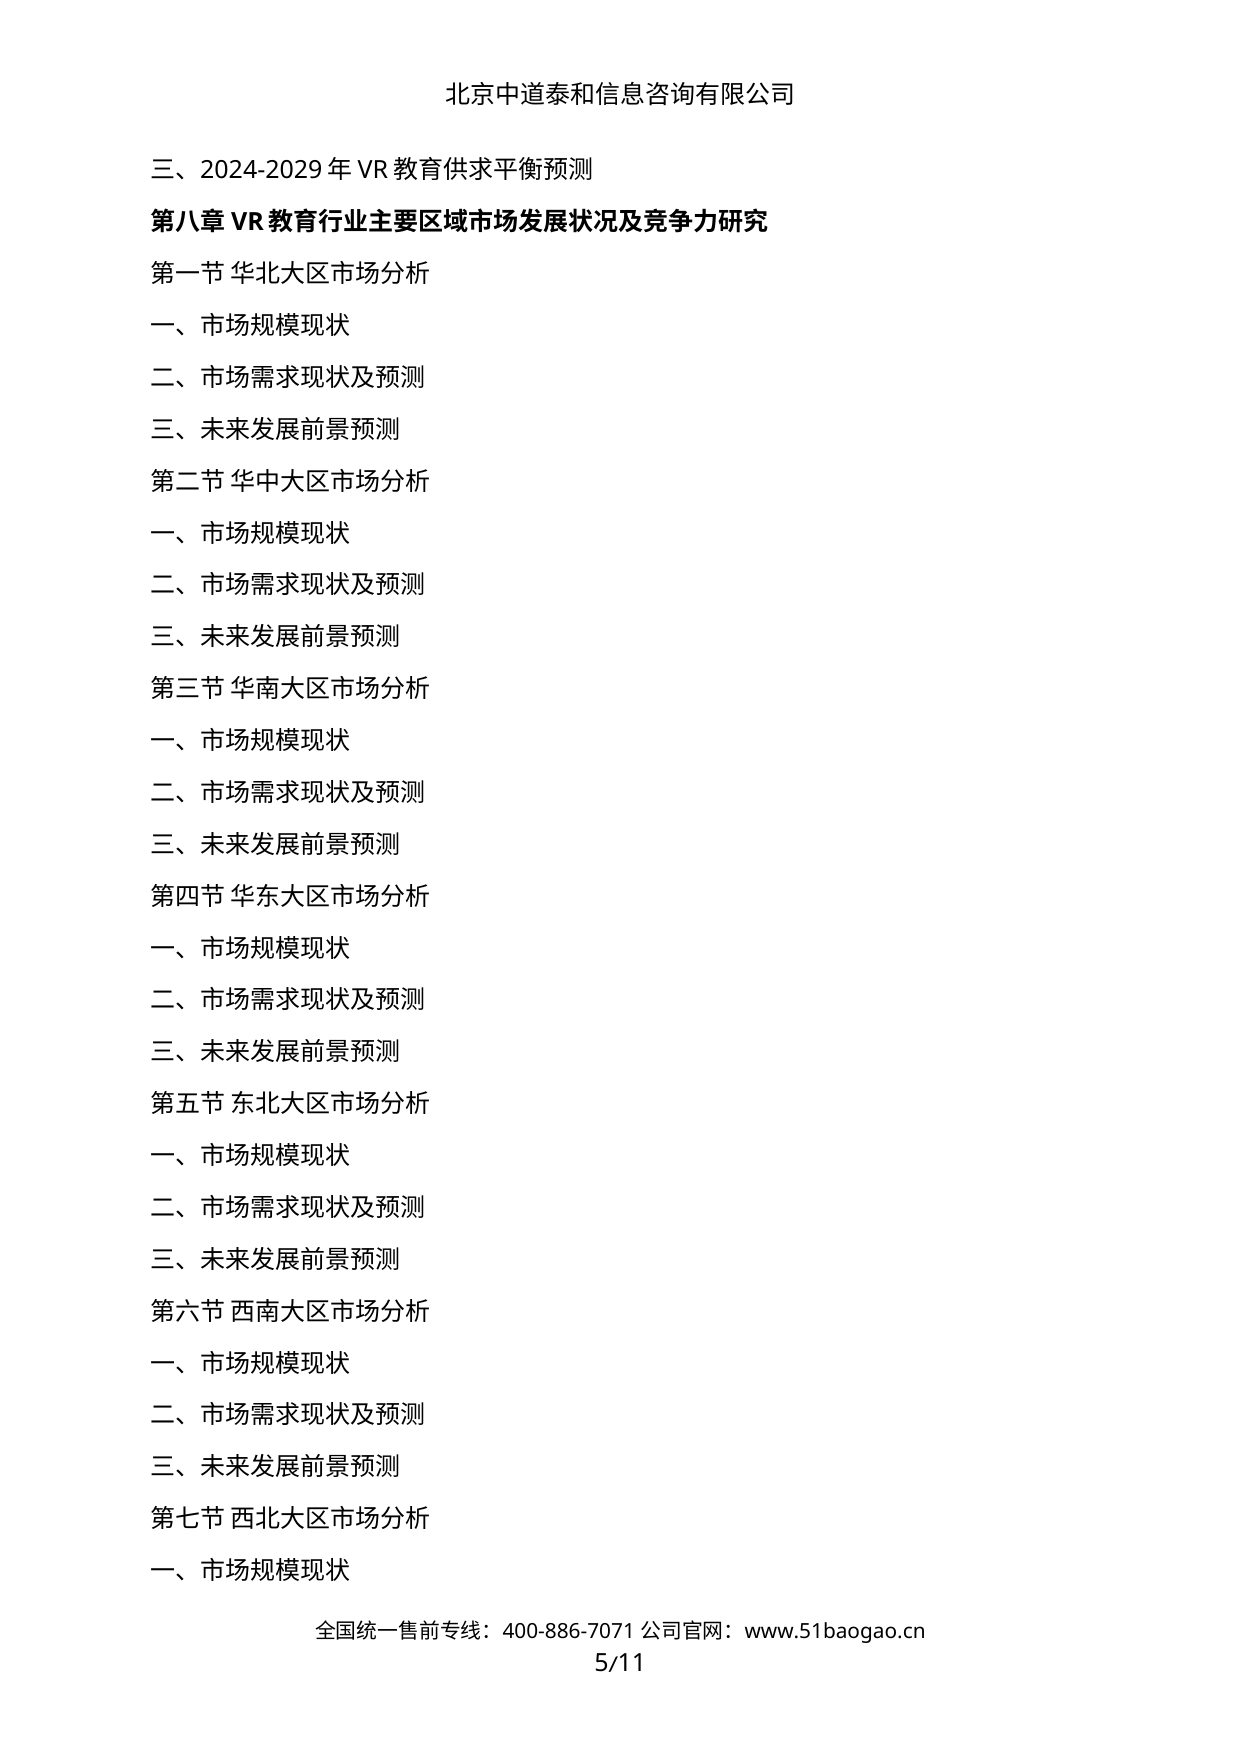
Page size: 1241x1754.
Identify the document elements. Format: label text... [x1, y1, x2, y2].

text 第七节 西北大区市场分析 [150, 1499, 1090, 1535]
text 二、市场需求现状及预测 [150, 1395, 1090, 1431]
text 一、市场规模现状 [150, 928, 1090, 964]
text 一、市场规模现状 [150, 306, 1090, 342]
text 三、未来发展前景预测 [150, 1032, 1090, 1068]
text 二、市场需求现状及预测 [150, 565, 1090, 601]
text 二、市场需求现状及预测 [150, 357, 1090, 394]
text 第八章 VR教育行业主要区域市场发展状况及竞争力研究 [150, 202, 1090, 238]
text 三、未来发展前景预测 [150, 409, 1090, 446]
text 三、未来发展前景预测 [150, 1239, 1090, 1276]
text 一、市场规模现状 [150, 1551, 1090, 1587]
text 二、市场需求现状及预测 [150, 1187, 1090, 1224]
text 一、市场规模现状 [150, 513, 1090, 549]
text 二、市场需求现状及预测 [150, 772, 1090, 809]
text 二、市场需求现状及预测 [150, 980, 1090, 1016]
text 三、2024-2029年VR教育供求平衡预测 [150, 150, 1090, 186]
text 第四节 华东大区市场分析 [150, 876, 1090, 912]
text 一、市场规模现状 [150, 1343, 1090, 1379]
text 第一节 华北大区市场分析 [150, 254, 1090, 290]
text 三、未来发展前景预测 [150, 1447, 1090, 1483]
text 第六节 西南大区市场分析 [150, 1291, 1090, 1327]
text 一、市场规模现状 [150, 721, 1090, 757]
text 一、市场规模现状 [150, 1136, 1090, 1172]
text 第五节 东北大区市场分析 [150, 1084, 1090, 1120]
text 第三节 华南大区市场分析 [150, 669, 1090, 705]
text 三、未来发展前景预测 [150, 824, 1090, 861]
text 第二节 华中大区市场分析 [150, 461, 1090, 497]
text 三、未来发展前景预测 [150, 617, 1090, 653]
